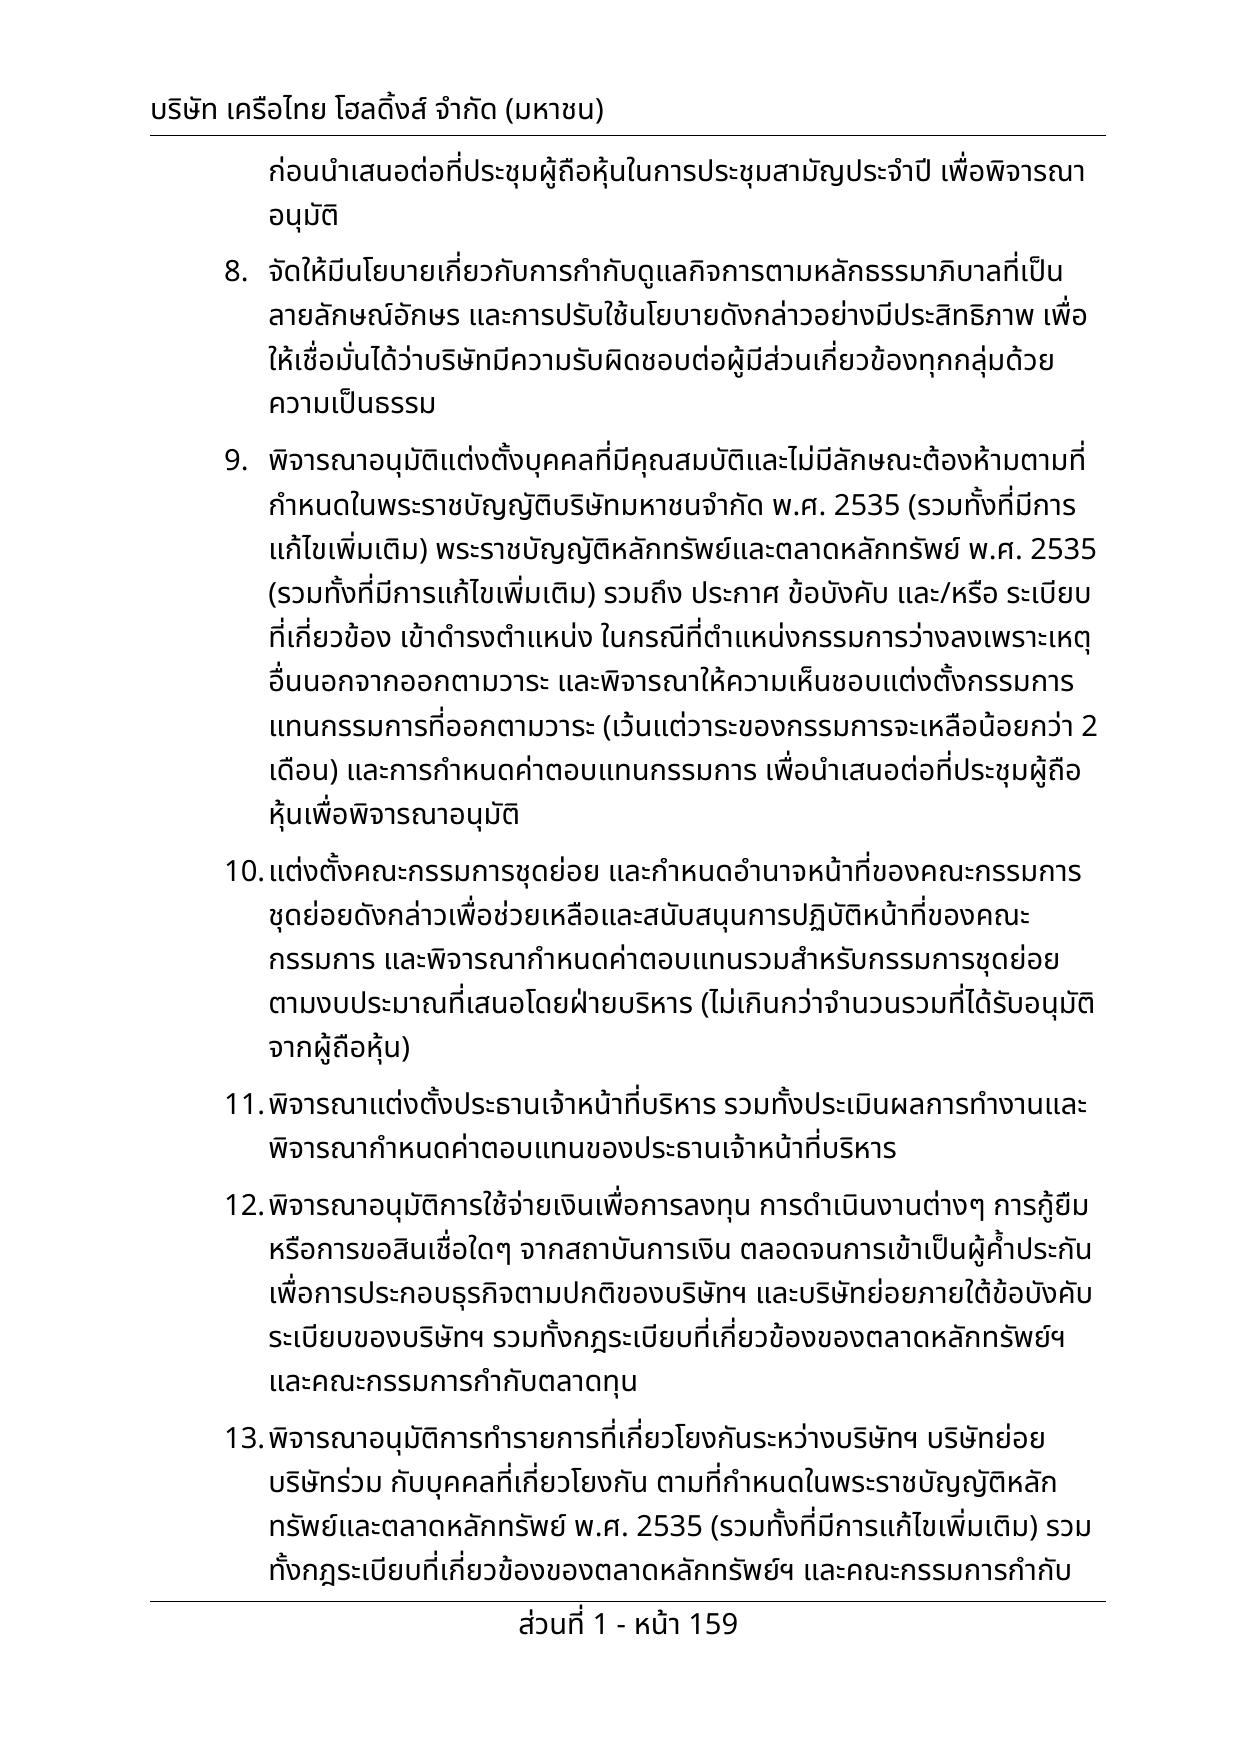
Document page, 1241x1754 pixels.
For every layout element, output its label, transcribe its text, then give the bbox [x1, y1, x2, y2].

list จัดให้มีนโยบายเกี่ยวกับการกำกับดูแลกิจการตามหลักธรรมาภิบาลที่เป็นลายลักษณ์อักษร และการปรับใช้นโยบายดังกล่าวอย่างมีประสิทธิภาพ เพื่อให้เชื่อมั่นได้ว่าบริษัทมีความรับผิดชอบต่อผู้มีส่วนเกี่ยวข้องทุกกลุ่มด้วยความเป็นธรรม [224, 251, 1106, 427]
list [224, 1417, 1106, 1594]
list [224, 150, 1106, 238]
list พิจารณาอนุมัติการใช้จ่ายเงินเพื่อการลงทุน การดำเนินงานต่างๆ การกู้ยืมหรือการขอสินเชื่อใดๆ จากสถาบันการเงิน ตลอดจนการเข้าเป็นผู้ค้ำประกัน เพื่อการประกอบธุรกิจตามปกติของบริษัทฯ และบริษัทย่อยภายใต้ข้อบังคับ ระเบียบของบริษัทฯ รวมทั้งกฎระเบียบที่เกี่ยวข้องของตลาดหลักทรัพย์ฯ และคณะกรรมการกำกับตลาดทุน [224, 1184, 1106, 1405]
list พิจารณาแต่งตั้งประธานเจ้าหน้าที่บริหาร รวมทั้งประเมินผลการทำงานและพิจารณากำหนดค่าตอบแทนของประธานเจ้าหน้าที่บริหาร [224, 1083, 1106, 1172]
list แต่งตั้งคณะกรรมการชุดย่อย และกำหนดอำนาจหน้าที่ของคณะกรรมการชุดย่อยดังกล่าวเพื่อช่วยเหลือและสนับสนุนการปฏิบัติหน้าที่ของคณะกรรมการ และพิจารณากำหนดค่าตอบแทนรวมสำหรับกรรมการชุดย่อยตามงบประมาณที่เสนอโดยฝ่ายบริหาร (ไม่เกินกว่าจำนวนรวมที่ได้รับอนุมัติจากผู้ถือหุ้น) [224, 850, 1106, 1071]
list พิจารณาอนุมัติแต่งตั้งบุคคลที่มีคุณสมบัติและไม่มีลักษณะต้องห้ามตามที่กำหนดในพระราชบัญญัติบริษัทมหาชนจำกัด พ.ศ. 2535 (รวมทั้งที่มีการแก้ไขเพิ่มเติม) พระราชบัญญัติหลักทรัพย์และตลาดหลักทรัพย์ พ.ศ. 2535 (รวมทั้งที่มีการแก้ไขเพิ่มเติม) รวมถึง ประกาศ ข้อบังคับ และ/หรือ ระเบียบที่เกี่ยวข้อง เข้าดำรงตำแหน่ง ในกรณีที่ตำแหน่งกรรมการว่างลงเพราะเหตุอื่นนอกจากออกตามวาระ และพิจารณาให้ความเห็นชอบแต่งตั้งกรรมการแทนกรรมการที่ออกตามวาระ (เว้นแต่วาระของกรรมการจะเหลือน้อยกว่า 2 เดือน) และการกำหนดค่าตอบแทนกรรมการ เพื่อนำเสนอต่อที่ประชุมผู้ถือหุ้นเพื่อพิจารณาอนุมัติ [224, 439, 1106, 837]
